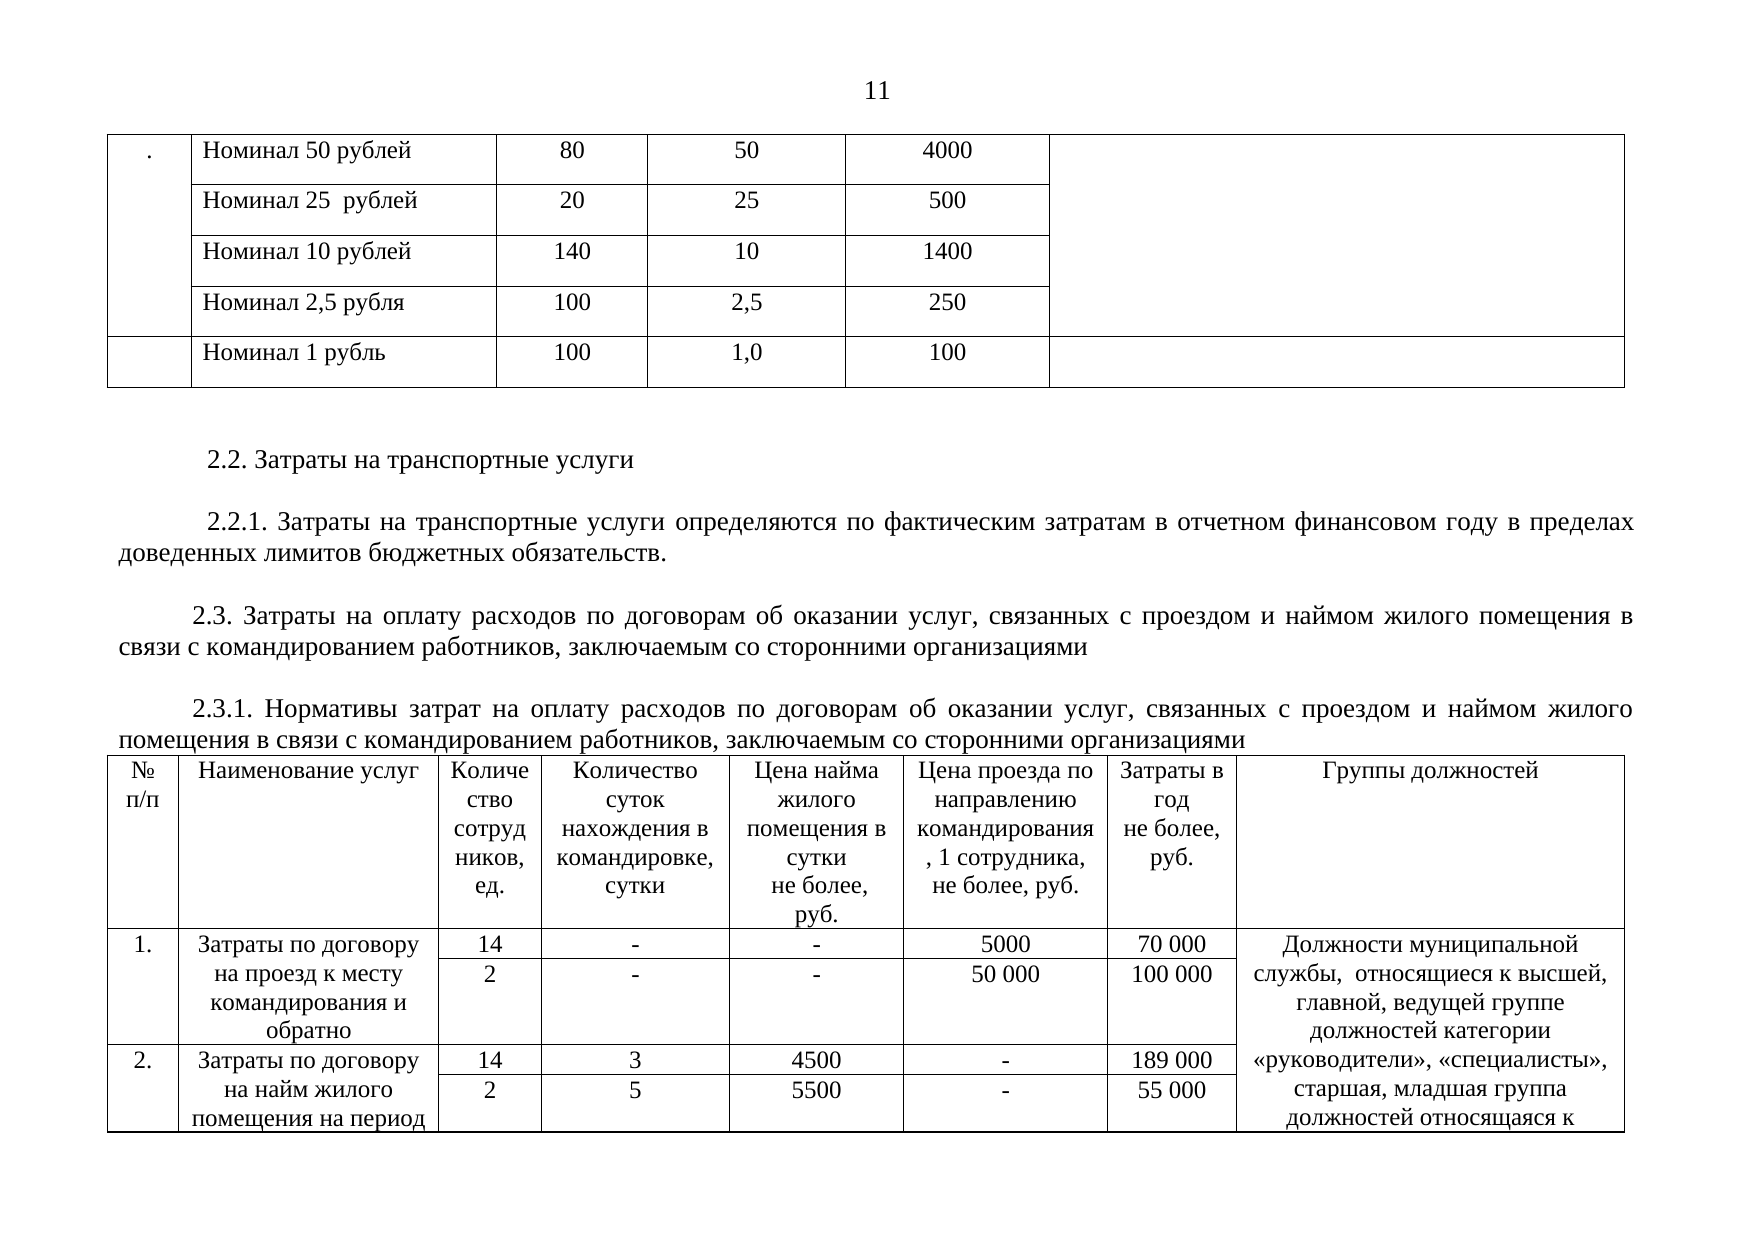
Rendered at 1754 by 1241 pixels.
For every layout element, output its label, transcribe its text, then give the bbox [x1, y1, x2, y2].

table_cell 55 000 [1108, 1075, 1236, 1131]
table_cell 50 000 [904, 959, 1107, 1044]
table_cell Номинал 2,5 рубля [192, 287, 496, 336]
table_cell 100 000 [1108, 959, 1236, 1044]
table_cell - [730, 929, 903, 958]
text 2.2.1. Затраты на транспортные услуги определяются по фактическим затратам в отчетном финансовом году в пределах доведенных лимитов бюджетных обязательств. [118, 505, 1636, 568]
table_header Цена проезда по направлению командирования, 1 сотрудника, не более, руб. [904, 756, 1107, 928]
table_cell 5000 [904, 929, 1107, 958]
table_header Количество суток нахождения в командировке, сутки [542, 756, 729, 928]
table_cell 50 [648, 135, 845, 184]
table_cell Номинал 50 рублей [192, 135, 496, 184]
table_cell Затраты по договору на проезд к месту командирования и обратно [179, 929, 438, 1044]
table_header Количество сотрудников, ед. [439, 756, 541, 928]
table_cell - [730, 959, 903, 1044]
table_cell 25 [648, 185, 845, 235]
table_cell Номинал 1 рубль [192, 337, 496, 387]
table_cell 100 [846, 337, 1049, 387]
table_cell - [904, 1075, 1107, 1131]
table_cell 100 [497, 287, 647, 336]
table_cell 1400 [846, 236, 1049, 286]
table_cell 250 [846, 287, 1049, 336]
table_cell 1. [108, 929, 178, 1044]
table_cell Затраты по договору на найм жилого помещения на период командирования [179, 1045, 438, 1131]
table_cell - [542, 959, 729, 1044]
table_cell [108, 337, 191, 387]
table_header Затраты в год не более, руб. [1108, 756, 1236, 928]
table_header Группы должностей [1237, 756, 1624, 928]
table_cell 10 [648, 236, 845, 286]
table_cell 5 [542, 1075, 729, 1131]
text 2.2. Затраты на транспортные услуги [118, 443, 1636, 474]
table_cell 2. [108, 1045, 178, 1131]
table_cell 100 [497, 337, 647, 387]
table_cell 4500 [730, 1045, 903, 1074]
table_cell Номинал 25 рублей [192, 185, 496, 235]
table_cell 1,0 [648, 337, 845, 387]
table_cell 189 000 [1108, 1045, 1236, 1074]
table_cell 500 [846, 185, 1049, 235]
text 2.3.1. Нормативы затрат на оплату расходов по договорам об оказании услуг, связанных с проездом и наймом жилого помещения в связи с командированием работников, заключаемым со сторонними организациями [118, 692, 1636, 754]
table_header № п/п [108, 756, 178, 928]
table_cell 4000 [846, 135, 1049, 184]
table_cell 3 [542, 1045, 729, 1074]
table_cell 80 [497, 135, 647, 184]
table_header Цена найма жилого помещения в сутки не более, руб. [730, 756, 903, 928]
table_cell 2,5 [648, 287, 845, 336]
table_cell 14 [439, 929, 541, 958]
table_cell - [542, 929, 729, 958]
table_cell 5500 [730, 1075, 903, 1131]
table_cell Должности муниципальной службы, относящиеся к высшей, главной, ведущей группе должностей категории «руководители», «специалисты», старшая, младшая группа должностей относящаяся к категории «специалисты», работники замещающие должности, не являющиеся должностями муниципальной службы [1237, 929, 1624, 1131]
table_cell 140 [497, 236, 647, 286]
table_cell 14 [439, 1045, 541, 1074]
table_cell 2 [439, 1075, 541, 1131]
table_cell 20 [497, 185, 647, 235]
table_cell 3. . [108, 135, 191, 336]
table_header Наименование услуг [179, 756, 438, 928]
table_cell 2 [439, 959, 541, 1044]
table_cell Номинал 10 рублей [192, 236, 496, 286]
table_cell [1050, 337, 1624, 387]
table_cell 70 000 [1108, 929, 1236, 958]
table_cell - [904, 1045, 1107, 1074]
text 2.3. Затраты на оплату расходов по договорам об оказании услуг, связанных с проездом и наймом жилого помещения в связи с командированием работников, заключаемым со сторонними организациями [118, 599, 1636, 661]
